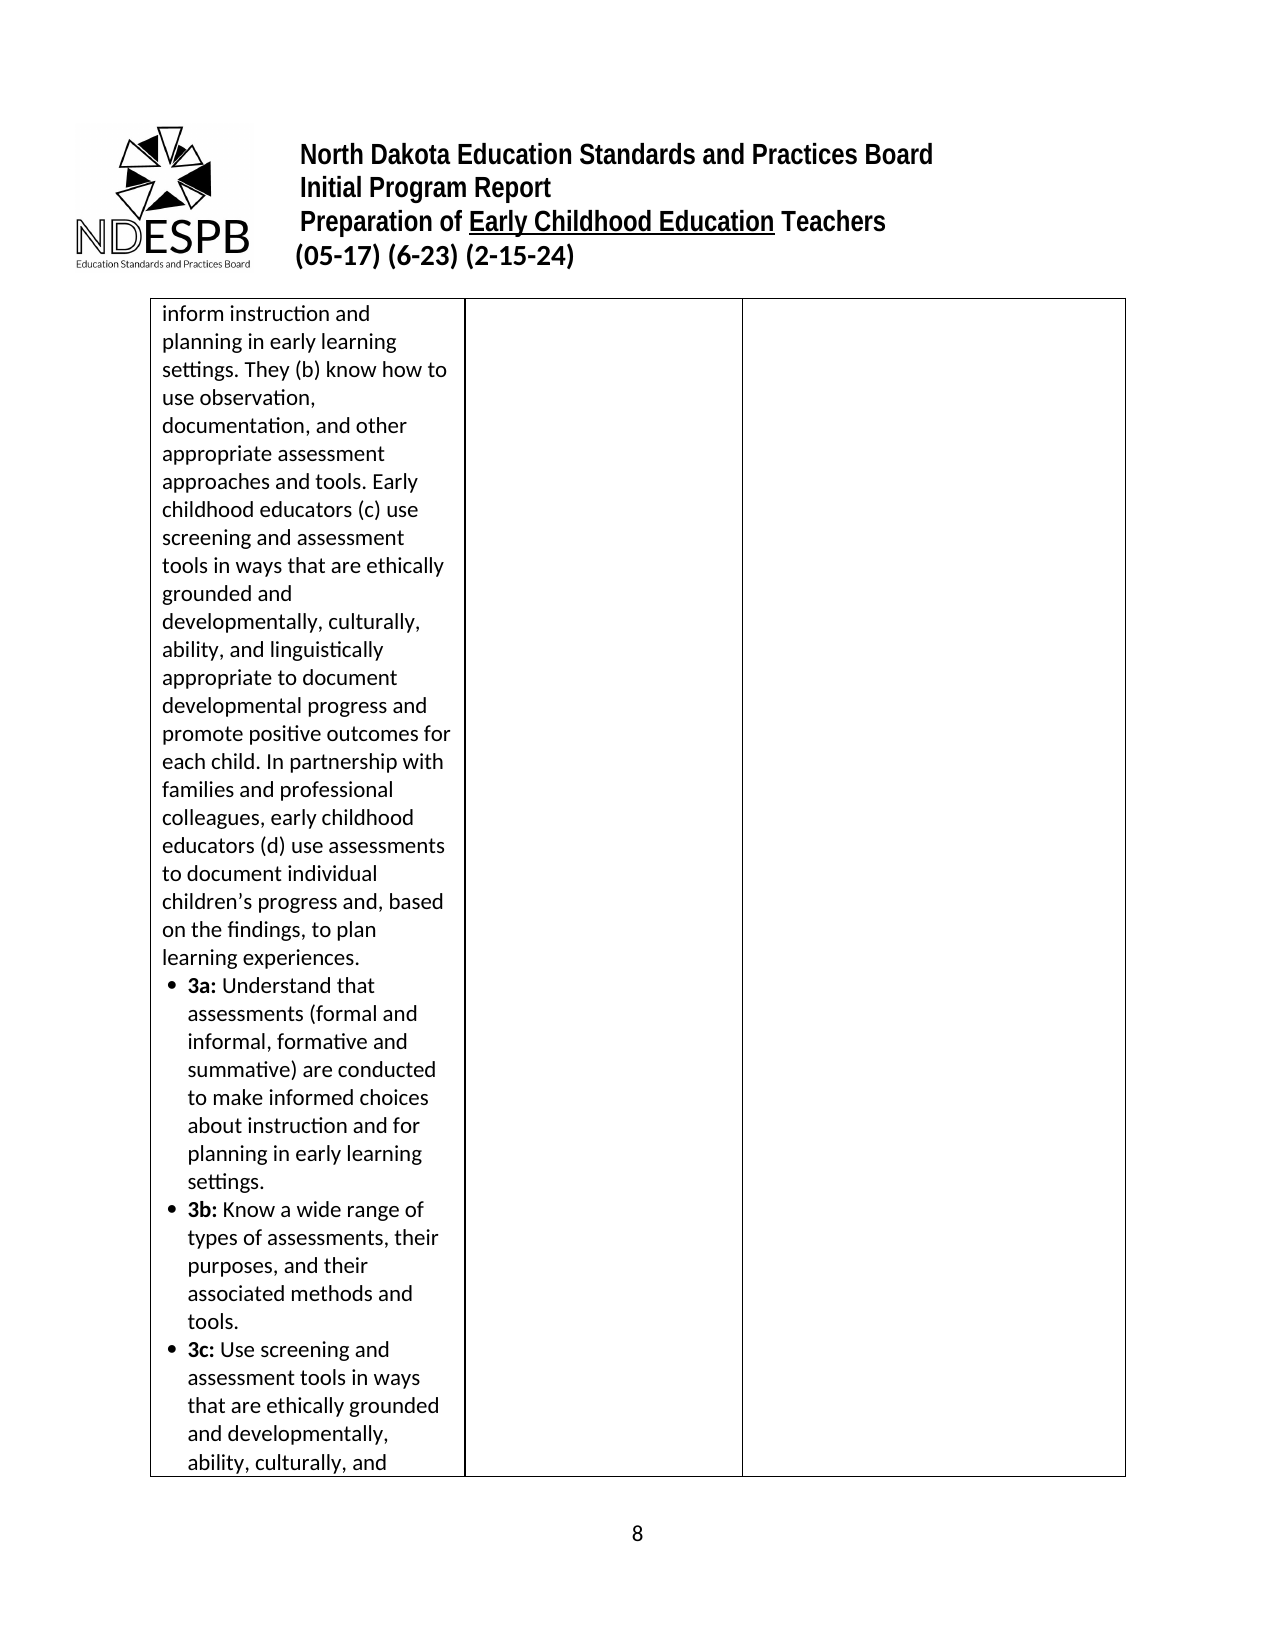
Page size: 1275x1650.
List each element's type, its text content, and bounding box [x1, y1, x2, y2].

table_header [743, 299, 1125, 1476]
table_header [466, 299, 742, 1476]
picture [75, 123, 255, 273]
